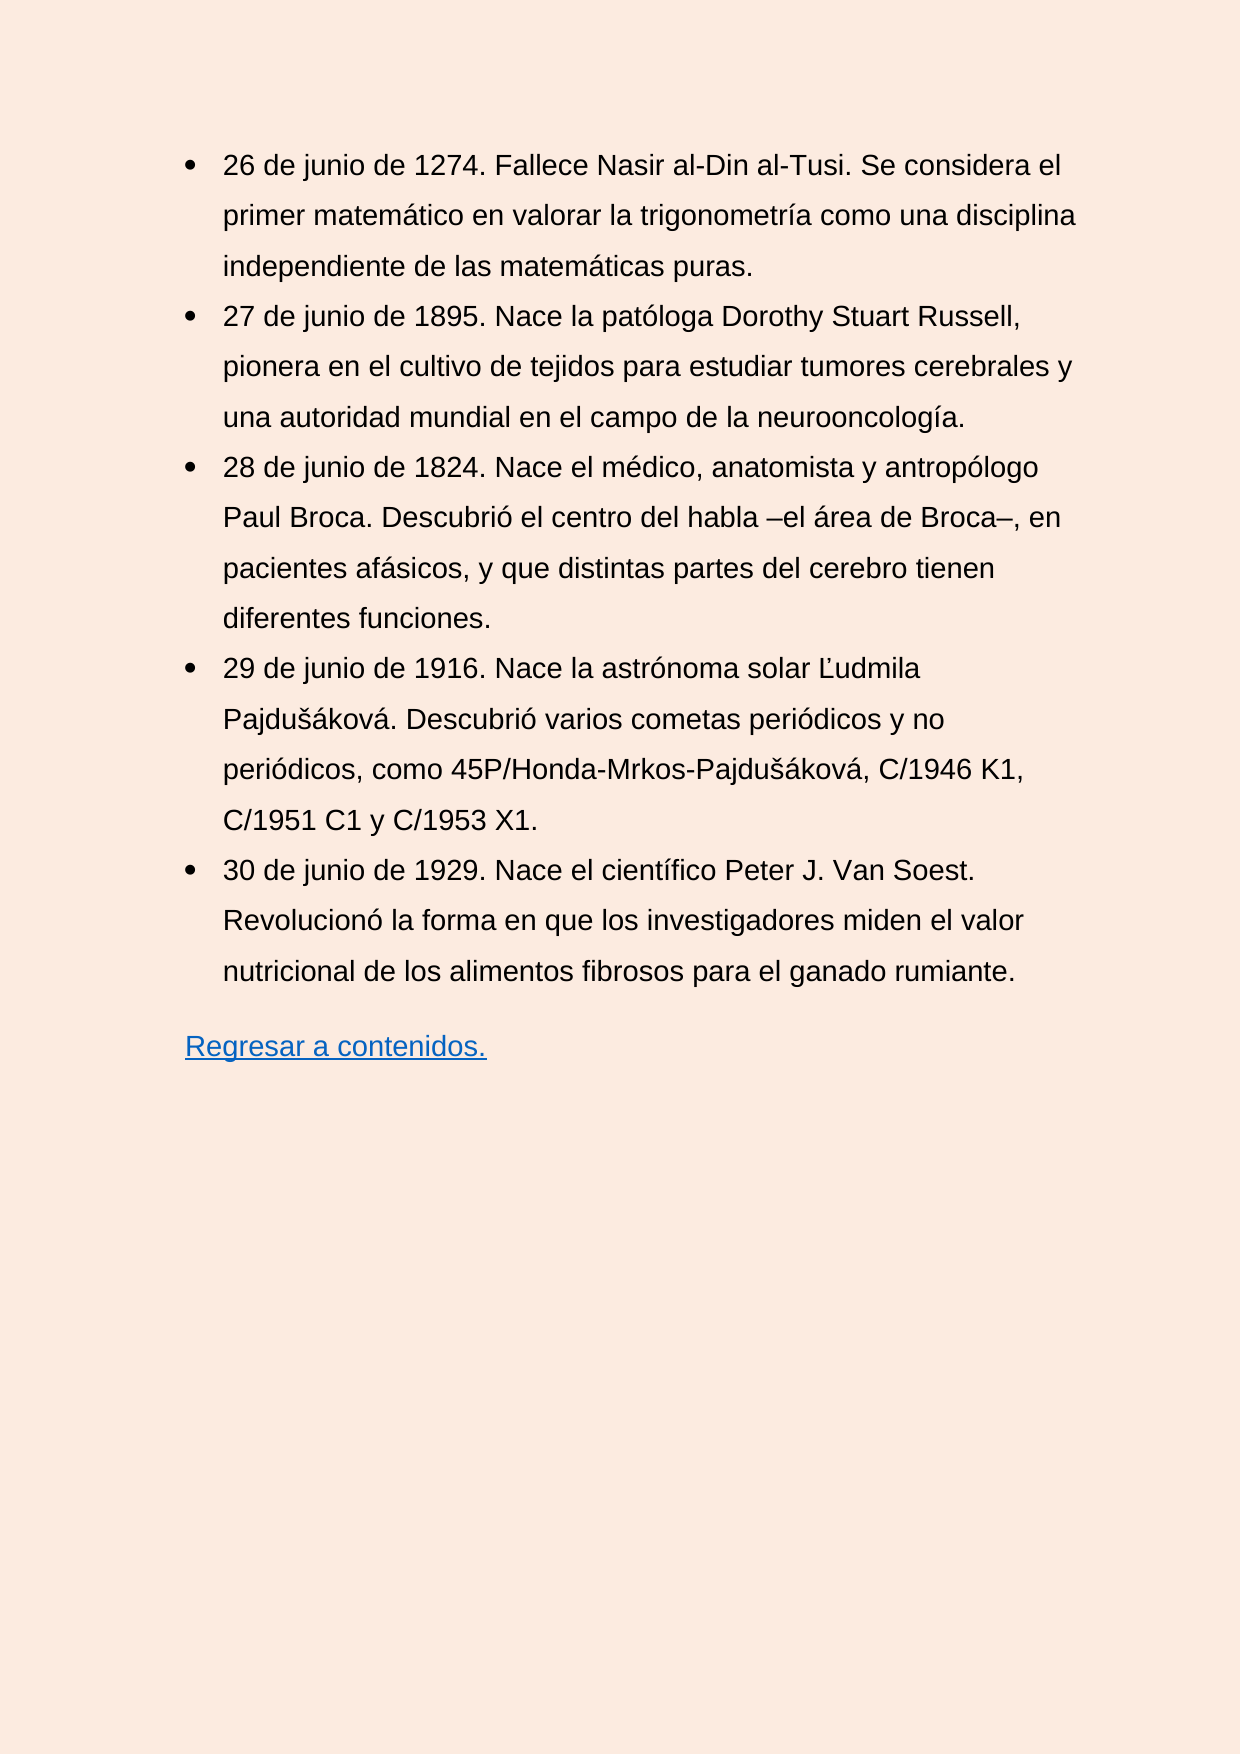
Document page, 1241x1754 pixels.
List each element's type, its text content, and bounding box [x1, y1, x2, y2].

list 26 de junio de 1274. Fallece Nasir al-Din al-Tusi. Se considera el primer matemático en valorar la trigonometría como una disciplina independiente de las matemáticas puras. [185, 148, 1092, 282]
list 27 de junio de 1895. Nace la patóloga Dorothy Stuart Russell, pionera en el cultivo de tejidos para estudiar tumores cerebrales y una autoridad mundial en el campo de la neurooncología. [185, 299, 1092, 433]
list 28 de junio de 1824. Nace el médico, anatomista y antropólogo Paul Broca. Descubrió el centro del habla –el área de Broca–, en pacientes afásicos, y que distintas partes del cerebro tienen diferentes funciones. [185, 450, 1092, 635]
text Regresar a contenidos. [185, 1029, 1092, 1063]
list 30 de junio de 1929. Nace el científico Peter J. Van Soest. Revolucionó la forma en que los investigadores miden el valor nutricional de los alimentos fibrosos para el ganado rumiante. [185, 853, 1092, 987]
list 29 de junio de 1916. Nace la astrónoma solar Ľudmila Pajdušáková. Descubrió varios cometas periódicos y no periódicos, como 45P/Honda-Mrkos-Pajdušáková, C/1946 K1, C/1951 C1 y C/1953 X1. [185, 651, 1092, 836]
